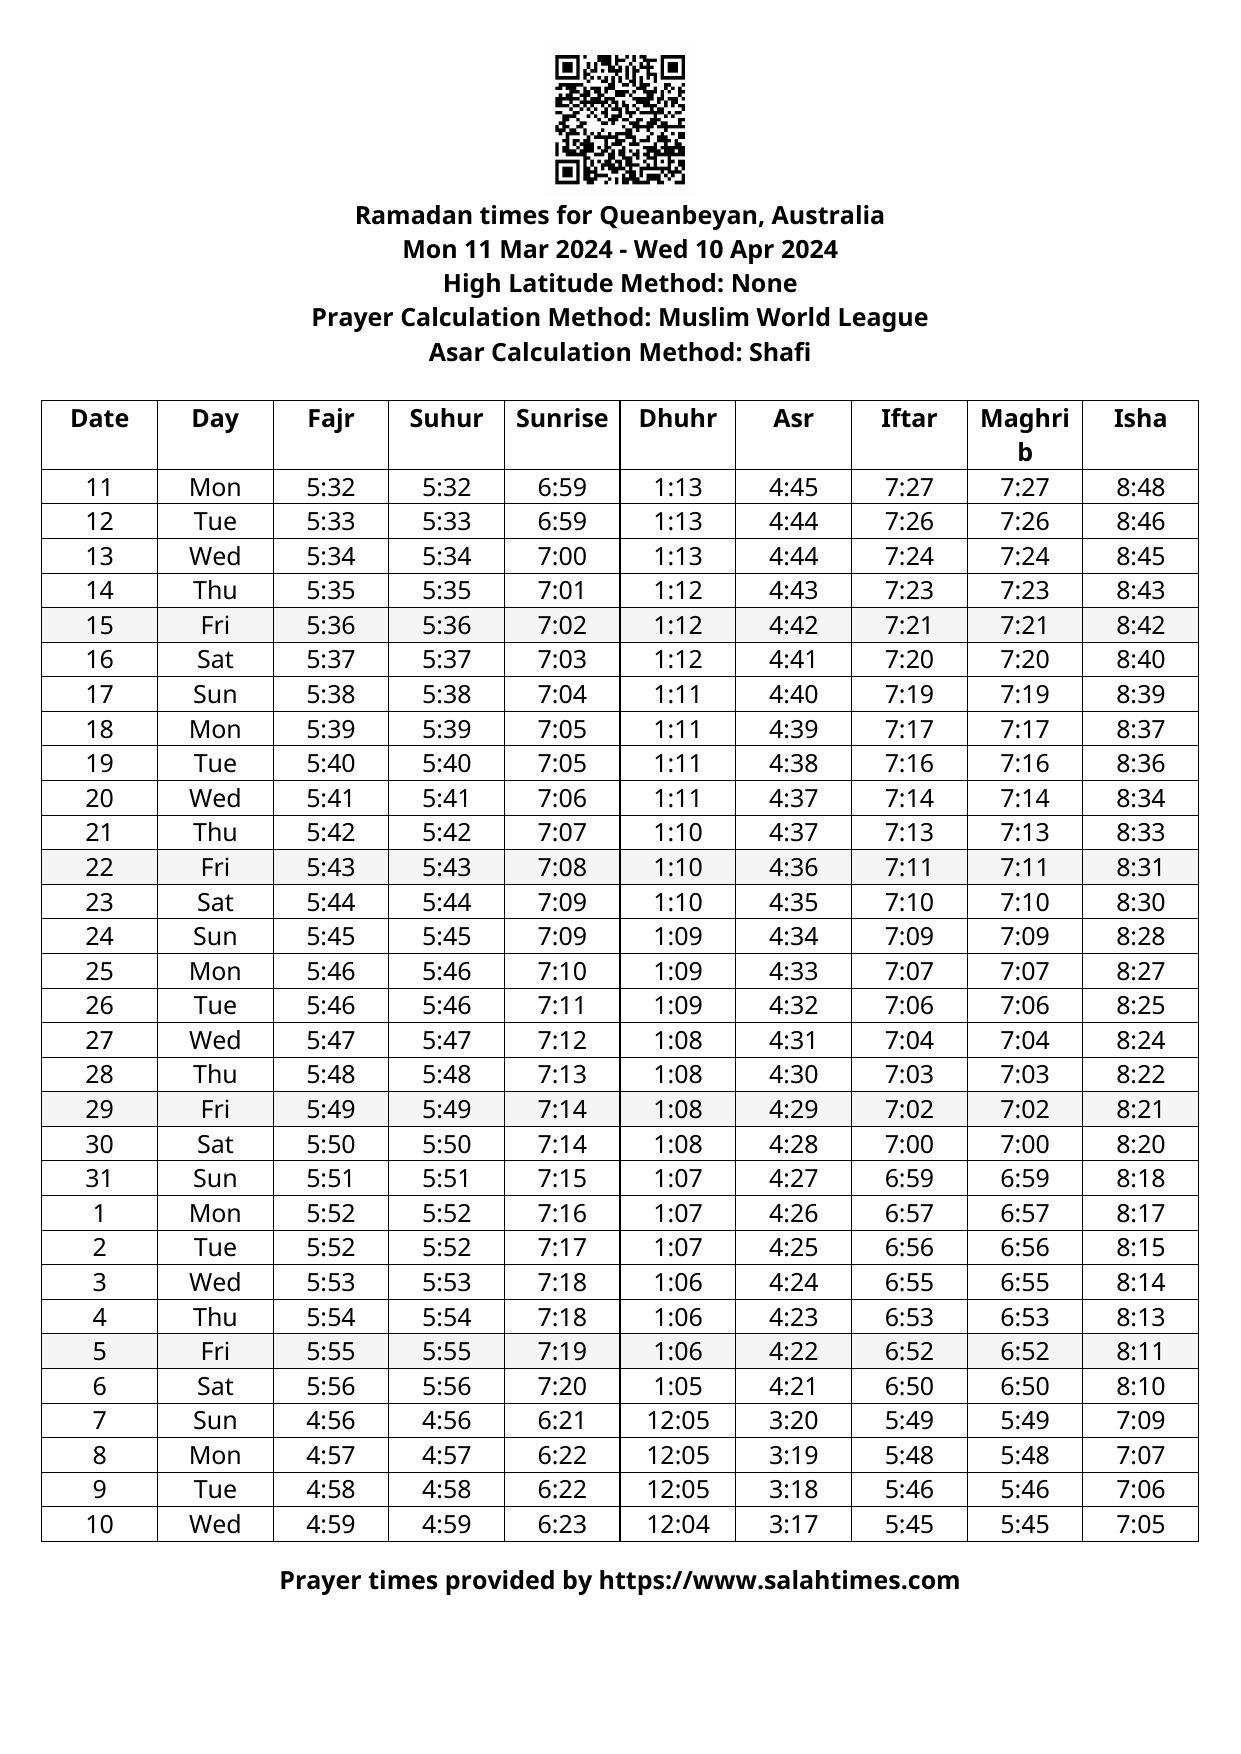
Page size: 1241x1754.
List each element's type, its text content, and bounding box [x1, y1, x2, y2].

table_cell Mon [158, 712, 273, 745]
table_cell 5:52 [389, 1231, 504, 1264]
table_cell 25 [42, 954, 157, 987]
table_cell 1:08 [621, 1023, 735, 1057]
table_cell Tue [158, 989, 273, 1022]
table_cell 6:59 [968, 1161, 1082, 1195]
table_cell 7:02 [505, 608, 619, 642]
table_cell 5:48 [389, 1058, 504, 1091]
table_cell 4:24 [736, 1265, 851, 1299]
table_cell 5:48 [968, 1438, 1082, 1472]
table_cell 5:52 [274, 1196, 388, 1229]
table_cell 8:18 [1083, 1161, 1198, 1195]
text Ramadan times for Queanbeyan, Australia [42, 198, 1198, 232]
table_cell 1:07 [621, 1231, 735, 1264]
table_cell 1:06 [621, 1265, 735, 1299]
table_cell 7:16 [505, 1196, 619, 1229]
table_cell 5:34 [274, 539, 388, 572]
table_cell 5:46 [968, 1473, 1082, 1506]
table_cell 7:10 [852, 885, 967, 918]
table_cell 5:44 [389, 885, 504, 918]
table_cell 7:18 [505, 1265, 619, 1299]
table_cell 5:55 [389, 1334, 504, 1368]
table_cell 6:52 [852, 1334, 967, 1368]
table_cell 8:30 [1083, 885, 1198, 918]
table_cell 7:17 [505, 1231, 619, 1264]
table_cell 7:14 [852, 781, 967, 814]
table_cell 4 [42, 1300, 157, 1333]
table_cell 1:11 [621, 712, 735, 745]
table_cell 20 [42, 781, 157, 814]
table_cell 5:51 [389, 1161, 504, 1195]
table_header Maghrib [968, 401, 1082, 469]
table_cell 5:49 [968, 1404, 1082, 1437]
table_cell 8:31 [1083, 850, 1198, 884]
table_cell 4:43 [736, 574, 851, 607]
table_cell 6:22 [505, 1473, 619, 1506]
picture [542, 41, 699, 198]
table_cell 11 [42, 470, 157, 503]
table_cell 4:37 [736, 816, 851, 849]
table_cell 4:58 [389, 1473, 504, 1506]
table_cell 5:46 [274, 954, 388, 987]
table_cell 6:56 [968, 1231, 1082, 1264]
table_cell 5:55 [274, 1334, 388, 1368]
table_cell 5:54 [274, 1300, 388, 1333]
table_cell 5:37 [274, 643, 388, 676]
table_cell 4:29 [736, 1092, 851, 1126]
table_cell 5:52 [274, 1231, 388, 1264]
table_cell 12:04 [621, 1507, 735, 1541]
table_cell 6:56 [852, 1231, 967, 1264]
table_cell 6:22 [505, 1438, 619, 1472]
table_cell 7:11 [852, 850, 967, 884]
table_cell 7:03 [852, 1058, 967, 1091]
table_cell 15 [42, 608, 157, 642]
table_cell 8:21 [1083, 1092, 1198, 1126]
table_cell 5:35 [274, 574, 388, 607]
table_cell 6:53 [852, 1300, 967, 1333]
table_cell 7:19 [968, 677, 1082, 711]
table_cell 5:39 [274, 712, 388, 745]
table_cell 7:24 [852, 539, 967, 572]
table_cell 4:21 [736, 1369, 851, 1402]
table_cell 8:28 [1083, 919, 1198, 953]
table_cell 8:36 [1083, 746, 1198, 780]
table_cell 5:39 [389, 712, 504, 745]
table_cell 5:49 [852, 1404, 967, 1437]
table_cell 7:03 [968, 1058, 1082, 1091]
table_cell 7:09 [1083, 1404, 1198, 1437]
table_cell 5:56 [274, 1369, 388, 1402]
table_cell 7:24 [968, 539, 1082, 572]
table_cell 7:06 [968, 989, 1082, 1022]
table_cell Thu [158, 574, 273, 607]
table_cell Fri [158, 850, 273, 884]
table_cell 7:14 [505, 1092, 619, 1126]
table_cell 1:09 [621, 989, 735, 1022]
table_cell 7:09 [505, 885, 619, 918]
table_cell 7:06 [505, 781, 619, 814]
table_cell Sun [158, 1404, 273, 1437]
table_cell 5:47 [389, 1023, 504, 1057]
table_cell Tue [158, 1231, 273, 1264]
table_cell 1:07 [621, 1196, 735, 1229]
table_cell 8:33 [1083, 816, 1198, 849]
table_cell 7:17 [968, 712, 1082, 745]
table_cell 8:45 [1083, 539, 1198, 572]
table_cell 5:38 [389, 677, 504, 711]
table_cell 7:27 [968, 470, 1082, 503]
table_cell Tue [158, 1473, 273, 1506]
table_cell 8:14 [1083, 1265, 1198, 1299]
table_cell 8:10 [1083, 1369, 1198, 1402]
table_cell 7:09 [505, 919, 619, 953]
table_cell 7:07 [852, 954, 967, 987]
table_header Day [158, 401, 273, 469]
table_cell 1:09 [621, 954, 735, 987]
table_cell 8:22 [1083, 1058, 1198, 1091]
text Mon 11 Mar 2024 - Wed 10 Apr 2024 [42, 232, 1198, 266]
table_cell 8:24 [1083, 1023, 1198, 1057]
table_cell 5:48 [852, 1438, 967, 1472]
table_cell Wed [158, 539, 273, 572]
table_cell Sat [158, 885, 273, 918]
table_cell 7:20 [852, 643, 967, 676]
table_cell 4:58 [274, 1473, 388, 1506]
table_cell 1:08 [621, 1092, 735, 1126]
table_cell 7:06 [852, 989, 967, 1022]
table_cell 4:32 [736, 989, 851, 1022]
table_cell 1:10 [621, 885, 735, 918]
table_cell 8:15 [1083, 1231, 1198, 1264]
table_cell 7:19 [852, 677, 967, 711]
table_cell 1:12 [621, 608, 735, 642]
table_cell 6:59 [505, 470, 619, 503]
table_cell 1:08 [621, 1058, 735, 1091]
table_header Isha [1083, 401, 1198, 469]
table_cell 8:48 [1083, 470, 1198, 503]
table_cell 3:18 [736, 1473, 851, 1506]
table_cell 5:38 [274, 677, 388, 711]
table_cell 4:28 [736, 1127, 851, 1160]
table_cell 8:40 [1083, 643, 1198, 676]
table_cell 7 [42, 1404, 157, 1437]
table_cell 5:48 [274, 1058, 388, 1091]
table_cell 4:37 [736, 781, 851, 814]
table_cell 1:13 [621, 504, 735, 538]
table_cell 6:53 [968, 1300, 1082, 1333]
table_cell 3:17 [736, 1507, 851, 1541]
table_cell 30 [42, 1127, 157, 1160]
table_cell 21 [42, 816, 157, 849]
table_cell 5:34 [389, 539, 504, 572]
table_cell 6:57 [968, 1196, 1082, 1229]
table_cell 7:27 [852, 470, 967, 503]
table_cell 4:41 [736, 643, 851, 676]
table_cell 4:39 [736, 712, 851, 745]
table_cell 7:05 [1083, 1507, 1198, 1541]
table_cell 5:33 [274, 504, 388, 538]
table_cell 3 [42, 1265, 157, 1299]
table_cell 8:25 [1083, 989, 1198, 1022]
table_cell 9 [42, 1473, 157, 1506]
table_cell 7:10 [505, 954, 619, 987]
table_cell 4:36 [736, 850, 851, 884]
table_cell 5:53 [389, 1265, 504, 1299]
table_cell 5:46 [274, 989, 388, 1022]
table_cell 7:26 [852, 504, 967, 538]
table_cell 7:05 [505, 712, 619, 745]
table_cell 6:59 [852, 1161, 967, 1195]
table_cell 26 [42, 989, 157, 1022]
table_cell 8:13 [1083, 1300, 1198, 1333]
table_cell 6:23 [505, 1507, 619, 1541]
table_cell 7:13 [505, 1058, 619, 1091]
table_cell 7:04 [505, 677, 619, 711]
table_cell 1:07 [621, 1161, 735, 1195]
table_cell 7:06 [1083, 1473, 1198, 1506]
table_header Date [42, 401, 157, 469]
table_cell 7:11 [968, 850, 1082, 884]
table_cell 4:34 [736, 919, 851, 953]
table_cell 4:31 [736, 1023, 851, 1057]
table_cell 7:12 [505, 1023, 619, 1057]
table_cell 8:20 [1083, 1127, 1198, 1160]
table_cell 1 [42, 1196, 157, 1229]
table_cell 7:08 [505, 850, 619, 884]
table_cell 2 [42, 1231, 157, 1264]
table_cell 5:43 [274, 850, 388, 884]
table_cell 4:23 [736, 1300, 851, 1333]
table_cell 6:59 [505, 504, 619, 538]
table_cell 8:27 [1083, 954, 1198, 987]
table_cell 4:56 [389, 1404, 504, 1437]
table_cell 7:17 [852, 712, 967, 745]
table_cell 5:50 [274, 1127, 388, 1160]
table_cell 8:34 [1083, 781, 1198, 814]
table_cell 6 [42, 1369, 157, 1402]
table_cell 8:46 [1083, 504, 1198, 538]
table_cell Mon [158, 954, 273, 987]
table_cell 7:07 [505, 816, 619, 849]
table_cell 5:40 [389, 746, 504, 780]
table_cell 7:23 [968, 574, 1082, 607]
table_cell 1:11 [621, 781, 735, 814]
table_cell 7:00 [505, 539, 619, 572]
table_cell 4:33 [736, 954, 851, 987]
table_cell 4:38 [736, 746, 851, 780]
table_cell 4:26 [736, 1196, 851, 1229]
table_cell 5:32 [389, 470, 504, 503]
table_cell 5:46 [389, 954, 504, 987]
table_cell 5:56 [389, 1369, 504, 1402]
table_cell 5:49 [274, 1092, 388, 1126]
table_header Sunrise [505, 401, 619, 469]
table_cell Sun [158, 919, 273, 953]
table_cell 5:33 [389, 504, 504, 538]
table_cell 7:09 [968, 919, 1082, 953]
table_cell Mon [158, 1438, 273, 1472]
table_cell 1:13 [621, 470, 735, 503]
table_header Fajr [274, 401, 388, 469]
table_cell 7:00 [968, 1127, 1082, 1160]
table_cell Mon [158, 470, 273, 503]
table_cell 6:50 [852, 1369, 967, 1402]
table_cell 7:04 [852, 1023, 967, 1057]
table_cell 5:41 [389, 781, 504, 814]
table_cell 7:00 [852, 1127, 967, 1160]
table_cell 23 [42, 885, 157, 918]
table_cell 5:36 [389, 608, 504, 642]
table_cell 4:59 [389, 1507, 504, 1541]
table_cell 19 [42, 746, 157, 780]
table_cell 8 [42, 1438, 157, 1472]
table_cell 5:40 [274, 746, 388, 780]
table_cell 5:45 [968, 1507, 1082, 1541]
table_cell 5:44 [274, 885, 388, 918]
table_cell 6:52 [968, 1334, 1082, 1368]
table_cell 5:50 [389, 1127, 504, 1160]
table_cell 7:14 [505, 1127, 619, 1160]
table_cell 8:39 [1083, 677, 1198, 711]
table_cell 1:06 [621, 1334, 735, 1368]
table_cell 5:51 [274, 1161, 388, 1195]
table_cell 8:37 [1083, 712, 1198, 745]
table_cell 7:26 [968, 504, 1082, 538]
table_cell 31 [42, 1161, 157, 1195]
table_cell 7:15 [505, 1161, 619, 1195]
table_header Iftar [852, 401, 967, 469]
table_cell 29 [42, 1092, 157, 1126]
table_cell 5:54 [389, 1300, 504, 1333]
table_cell 6:50 [968, 1369, 1082, 1402]
table_cell 18 [42, 712, 157, 745]
table_cell 4:59 [274, 1507, 388, 1541]
table_cell 4:56 [274, 1404, 388, 1437]
text Prayer Calculation Method: Muslim World League [42, 300, 1198, 334]
table_cell 5 [42, 1334, 157, 1368]
table_header Suhur [389, 401, 504, 469]
table_cell 7:04 [968, 1023, 1082, 1057]
table_cell 6:55 [852, 1265, 967, 1299]
table_cell 12:05 [621, 1404, 735, 1437]
table_cell 1:12 [621, 643, 735, 676]
text Asar Calculation Method: Shafi [42, 334, 1198, 368]
table_cell 5:32 [274, 470, 388, 503]
table_cell 4:30 [736, 1058, 851, 1091]
table_cell 5:53 [274, 1265, 388, 1299]
table_cell 7:18 [505, 1300, 619, 1333]
table_cell Fri [158, 1092, 273, 1126]
table_cell 13 [42, 539, 157, 572]
text High Latitude Method: None [42, 266, 1198, 300]
table_cell Wed [158, 781, 273, 814]
table_cell 10 [42, 1507, 157, 1541]
table_cell 27 [42, 1023, 157, 1057]
table_cell 1:06 [621, 1300, 735, 1333]
table_cell 7:01 [505, 574, 619, 607]
table_cell Wed [158, 1265, 273, 1299]
table_cell Wed [158, 1023, 273, 1057]
table_cell Sat [158, 643, 273, 676]
table_cell Wed [158, 1507, 273, 1541]
table_cell 7:05 [505, 746, 619, 780]
table_cell 6:55 [968, 1265, 1082, 1299]
table_cell 16 [42, 643, 157, 676]
table_cell 17 [42, 677, 157, 711]
table_cell 7:21 [968, 608, 1082, 642]
table_cell Thu [158, 816, 273, 849]
table_cell 4:57 [389, 1438, 504, 1472]
table_cell 4:57 [274, 1438, 388, 1472]
table_cell 1:05 [621, 1369, 735, 1402]
table_cell 5:52 [389, 1196, 504, 1229]
table_cell 14 [42, 574, 157, 607]
table_cell 7:20 [505, 1369, 619, 1402]
table_cell 8:43 [1083, 574, 1198, 607]
table_cell Sat [158, 1369, 273, 1402]
table_cell 6:57 [852, 1196, 967, 1229]
table_cell 12 [42, 504, 157, 538]
table_cell 4:40 [736, 677, 851, 711]
table_cell 7:07 [1083, 1438, 1198, 1472]
table_cell 5:46 [389, 989, 504, 1022]
table_cell 3:20 [736, 1404, 851, 1437]
table_cell 4:35 [736, 885, 851, 918]
table_cell 5:45 [852, 1507, 967, 1541]
table_cell 1:08 [621, 1127, 735, 1160]
table_cell 1:11 [621, 746, 735, 780]
table_cell 7:16 [852, 746, 967, 780]
table_cell 5:43 [389, 850, 504, 884]
table_header Asr [736, 401, 851, 469]
table_cell 5:42 [389, 816, 504, 849]
table_cell 4:22 [736, 1334, 851, 1368]
table_cell 1:09 [621, 919, 735, 953]
table_cell 7:20 [968, 643, 1082, 676]
table_cell 7:21 [852, 608, 967, 642]
table_cell 1:12 [621, 574, 735, 607]
table_cell 24 [42, 919, 157, 953]
table_cell 7:16 [968, 746, 1082, 780]
text Prayer times provided by https://www.salahtimes.com [42, 1563, 1198, 1597]
table_cell 1:13 [621, 539, 735, 572]
table_cell 5:42 [274, 816, 388, 849]
table_cell 7:13 [852, 816, 967, 849]
table_cell Tue [158, 746, 273, 780]
table_cell 4:42 [736, 608, 851, 642]
table_header Dhuhr [621, 401, 735, 469]
table_cell 5:36 [274, 608, 388, 642]
table_cell 5:45 [389, 919, 504, 953]
table_cell Sat [158, 1127, 273, 1160]
table_cell Mon [158, 1196, 273, 1229]
table_cell 4:44 [736, 504, 851, 538]
table_cell Tue [158, 504, 273, 538]
table_cell 7:10 [968, 885, 1082, 918]
table_cell 1:11 [621, 677, 735, 711]
table_cell 5:35 [389, 574, 504, 607]
table_cell 7:14 [968, 781, 1082, 814]
table_cell 5:46 [852, 1473, 967, 1506]
table_cell 4:44 [736, 539, 851, 572]
table_cell 7:13 [968, 816, 1082, 849]
table_cell 7:03 [505, 643, 619, 676]
table_cell 5:47 [274, 1023, 388, 1057]
table_cell 5:49 [389, 1092, 504, 1126]
table_cell 5:37 [389, 643, 504, 676]
table_cell 7:09 [852, 919, 967, 953]
table_cell 5:41 [274, 781, 388, 814]
table_cell 1:10 [621, 850, 735, 884]
table_cell 7:11 [505, 989, 619, 1022]
table_cell 7:07 [968, 954, 1082, 987]
table_cell 8:42 [1083, 608, 1198, 642]
table_cell 7:02 [852, 1092, 967, 1126]
table_cell 5:45 [274, 919, 388, 953]
table_cell Thu [158, 1300, 273, 1333]
table_cell Thu [158, 1058, 273, 1091]
table_cell 4:45 [736, 470, 851, 503]
table_cell 8:17 [1083, 1196, 1198, 1229]
table_cell 22 [42, 850, 157, 884]
table_cell 12:05 [621, 1438, 735, 1472]
table_cell Sun [158, 677, 273, 711]
table_cell 8:11 [1083, 1334, 1198, 1368]
table_cell 4:25 [736, 1231, 851, 1264]
table_cell 7:23 [852, 574, 967, 607]
table_cell 12:05 [621, 1473, 735, 1506]
table_cell Fri [158, 1334, 273, 1368]
table_cell 3:19 [736, 1438, 851, 1472]
table_cell 4:27 [736, 1161, 851, 1195]
table_cell Fri [158, 608, 273, 642]
table_cell 1:10 [621, 816, 735, 849]
table_cell 28 [42, 1058, 157, 1091]
table_cell 7:19 [505, 1334, 619, 1368]
table_cell 7:02 [968, 1092, 1082, 1126]
table_cell 6:21 [505, 1404, 619, 1437]
table_cell Sun [158, 1161, 273, 1195]
